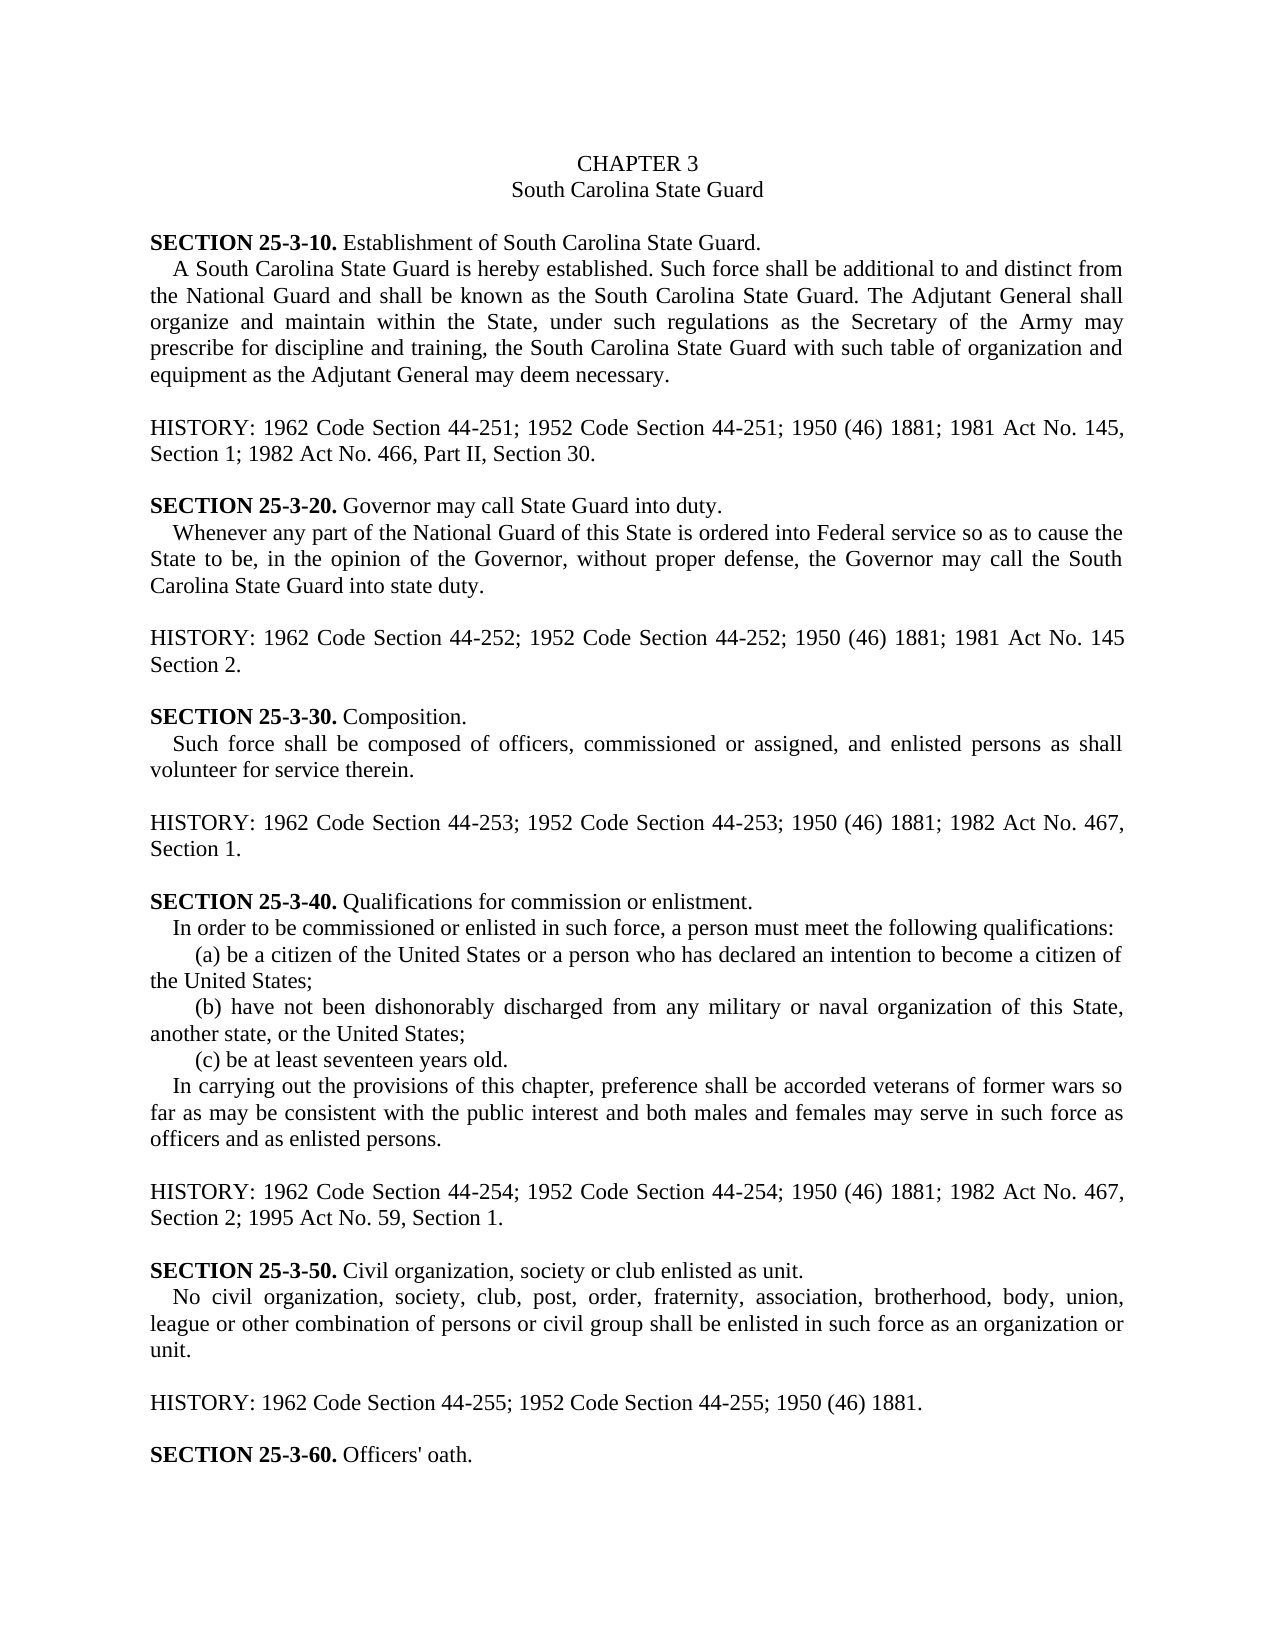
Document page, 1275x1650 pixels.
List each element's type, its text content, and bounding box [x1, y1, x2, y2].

text In order to be commissioned or enlisted in such force, a person must meet the following qualifications: [150, 914, 1125, 941]
text South Carolina State Guard [150, 176, 1125, 203]
text SECTION 25-3-10. Establishment of South Carolina State Guard. [150, 229, 1125, 255]
text SECTION 25-3-50. Civil organization, society or club enlisted as unit. [150, 1257, 1125, 1283]
text A South Carolina State Guard is hereby established. Such force shall be additional to and distinct from the National Guard and shall be known as the South Carolina State Guard. The Adjutant General shall organize and maintain within the State, under such regulations as the Secretary of the Army may prescribe for discipline and training, the South Carolina State Guard with such table of organization and equipment as the Adjutant General may deem necessary. [150, 255, 1125, 387]
text (c) be at least seventeen years old. [150, 1046, 1125, 1072]
text SECTION 25-3-30. Composition. [150, 703, 1125, 730]
text SECTION 25-3-60. Officers' oath. [150, 1441, 1125, 1468]
text HISTORY: 1962 Code Section 44-254; 1952 Code Section 44-254; 1950 (46) 1881; 1982 Act No. 467, Section 2; 1995 Act No. 59, Section 1. [150, 1178, 1125, 1231]
text (b) have not been dishonorably discharged from any military or naval organization of this State, another state, or the United States; [150, 993, 1125, 1046]
text CHAPTER 3 [150, 150, 1125, 176]
text HISTORY: 1962 Code Section 44-253; 1952 Code Section 44-253; 1950 (46) 1881; 1982 Act No. 467, Section 1. [150, 809, 1125, 862]
text HISTORY: 1962 Code Section 44-255; 1952 Code Section 44-255; 1950 (46) 1881. [150, 1389, 1125, 1415]
text In carrying out the provisions of this chapter, preference shall be accorded veterans of former wars so far as may be consistent with the public interest and both males and females may serve in such force as officers and as enlisted persons. [150, 1072, 1125, 1151]
text SECTION 25-3-20. Governor may call State Guard into duty. [150, 493, 1125, 519]
text No civil organization, society, club, post, order, fraternity, association, brotherhood, body, union, league or other combination of persons or civil group shall be enlisted in such force as an organization or unit. [150, 1283, 1125, 1362]
text HISTORY: 1962 Code Section 44-252; 1952 Code Section 44-252; 1950 (46) 1881; 1981 Act No. 145 Section 2. [150, 624, 1125, 677]
text SECTION 25-3-40. Qualifications for commission or enlistment. [150, 888, 1125, 914]
text HISTORY: 1962 Code Section 44-251; 1952 Code Section 44-251; 1950 (46) 1881; 1981 Act No. 145, Section 1; 1982 Act No. 466, Part II, Section 30. [150, 413, 1125, 466]
text (a) be a citizen of the United States or a person who has declared an intention to become a citizen of the United States; [150, 941, 1125, 993]
text Whenever any part of the National Guard of this State is ordered into Federal service so as to cause the State to be, in the opinion of the Governor, without proper defense, the Governor may call the South Carolina State Guard into state duty. [150, 519, 1125, 598]
text Such force shall be composed of officers, commissioned or assigned, and enlisted persons as shall volunteer for service therein. [150, 730, 1125, 782]
